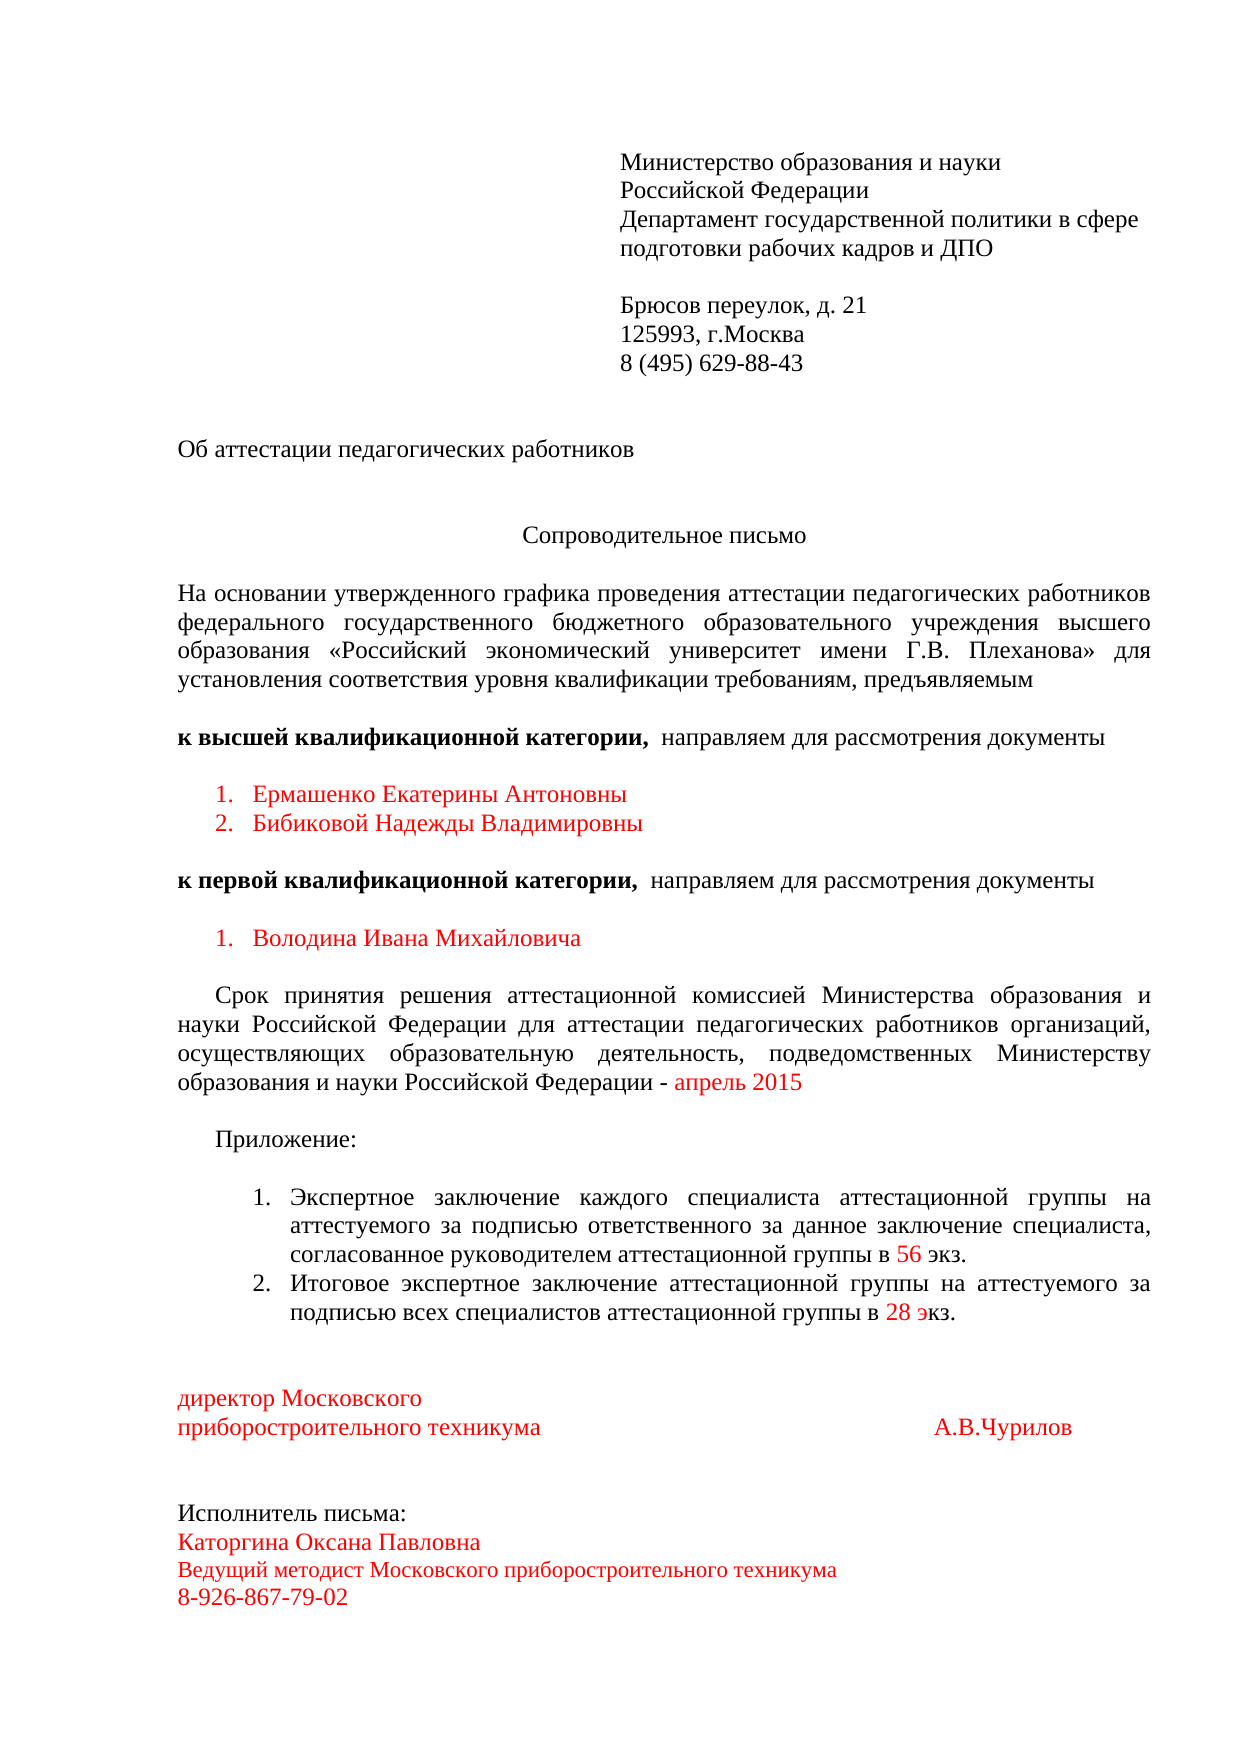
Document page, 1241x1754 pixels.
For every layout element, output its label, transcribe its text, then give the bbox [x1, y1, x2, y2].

list Ермашенко Екатерины Антоновны [215, 779, 1152, 808]
text к высшей квалификационной категории, направляем для рассмотрения документы [177, 722, 1152, 751]
text приборостроительного техникума А.В.Чурилов [177, 1412, 1152, 1441]
text Каторгина Оксана Павловна [177, 1527, 1152, 1556]
text Сопроводительное письмо [177, 521, 1152, 549]
text 125993, г.Москва [177, 319, 1152, 348]
text Срок принятия решения аттестационной комиссией Министерства образования и науки Российской Федерации для аттестации педагогических работников организаций, осуществляющих образовательную деятельность, подведомственных Министерству образования и науки Российской Федерации - апрель 2015 [177, 981, 1152, 1096]
text Российской Федерации [177, 176, 1152, 204]
text к первой квалификационной категории, направляем для рассмотрения документы [177, 866, 1152, 894]
text Приложение: [177, 1124, 1152, 1153]
text подготовки рабочих кадров и ДПО [177, 233, 1152, 262]
text Об аттестации педагогических работников [177, 434, 1152, 463]
text 8-926-867-79-02 [177, 1582, 1152, 1611]
list Итоговое экспертное заключение аттестационной группы на аттестуемого за подписью всех специалистов аттестационной группы в 28 экз. [252, 1268, 1152, 1326]
list Бибиковой Надежды Владимировны [215, 808, 1152, 837]
text 8 (495) 629-88-43 [177, 348, 1152, 377]
text Ведущий методист Московского приборостроительного техникума [177, 1556, 1152, 1582]
list Экспертное заключение каждого специалиста аттестационной группы на аттестуемого за подписью ответственного за данное заключение специалиста, согласованное руководителем аттестационной группы в 56 экз. [252, 1182, 1152, 1268]
text Исполнитель письма: [177, 1498, 1152, 1527]
list Володина Ивана Михайловича [215, 923, 1152, 952]
text Брюсов переулок, д. 21 [177, 291, 1152, 319]
text Министерство образования и науки [177, 147, 1152, 176]
text Департамент государственной политики в сфере [177, 204, 1152, 233]
text директор Московского [177, 1383, 1152, 1412]
text На основании утвержденного графика проведения аттестации педагогических работников федерального государственного бюджетного образовательного учреждения высшего образования «Российский экономический университет имени Г.В. Плеханова» для установления соответствия уровня квалификации требованиям, предъявляемым [177, 578, 1152, 693]
